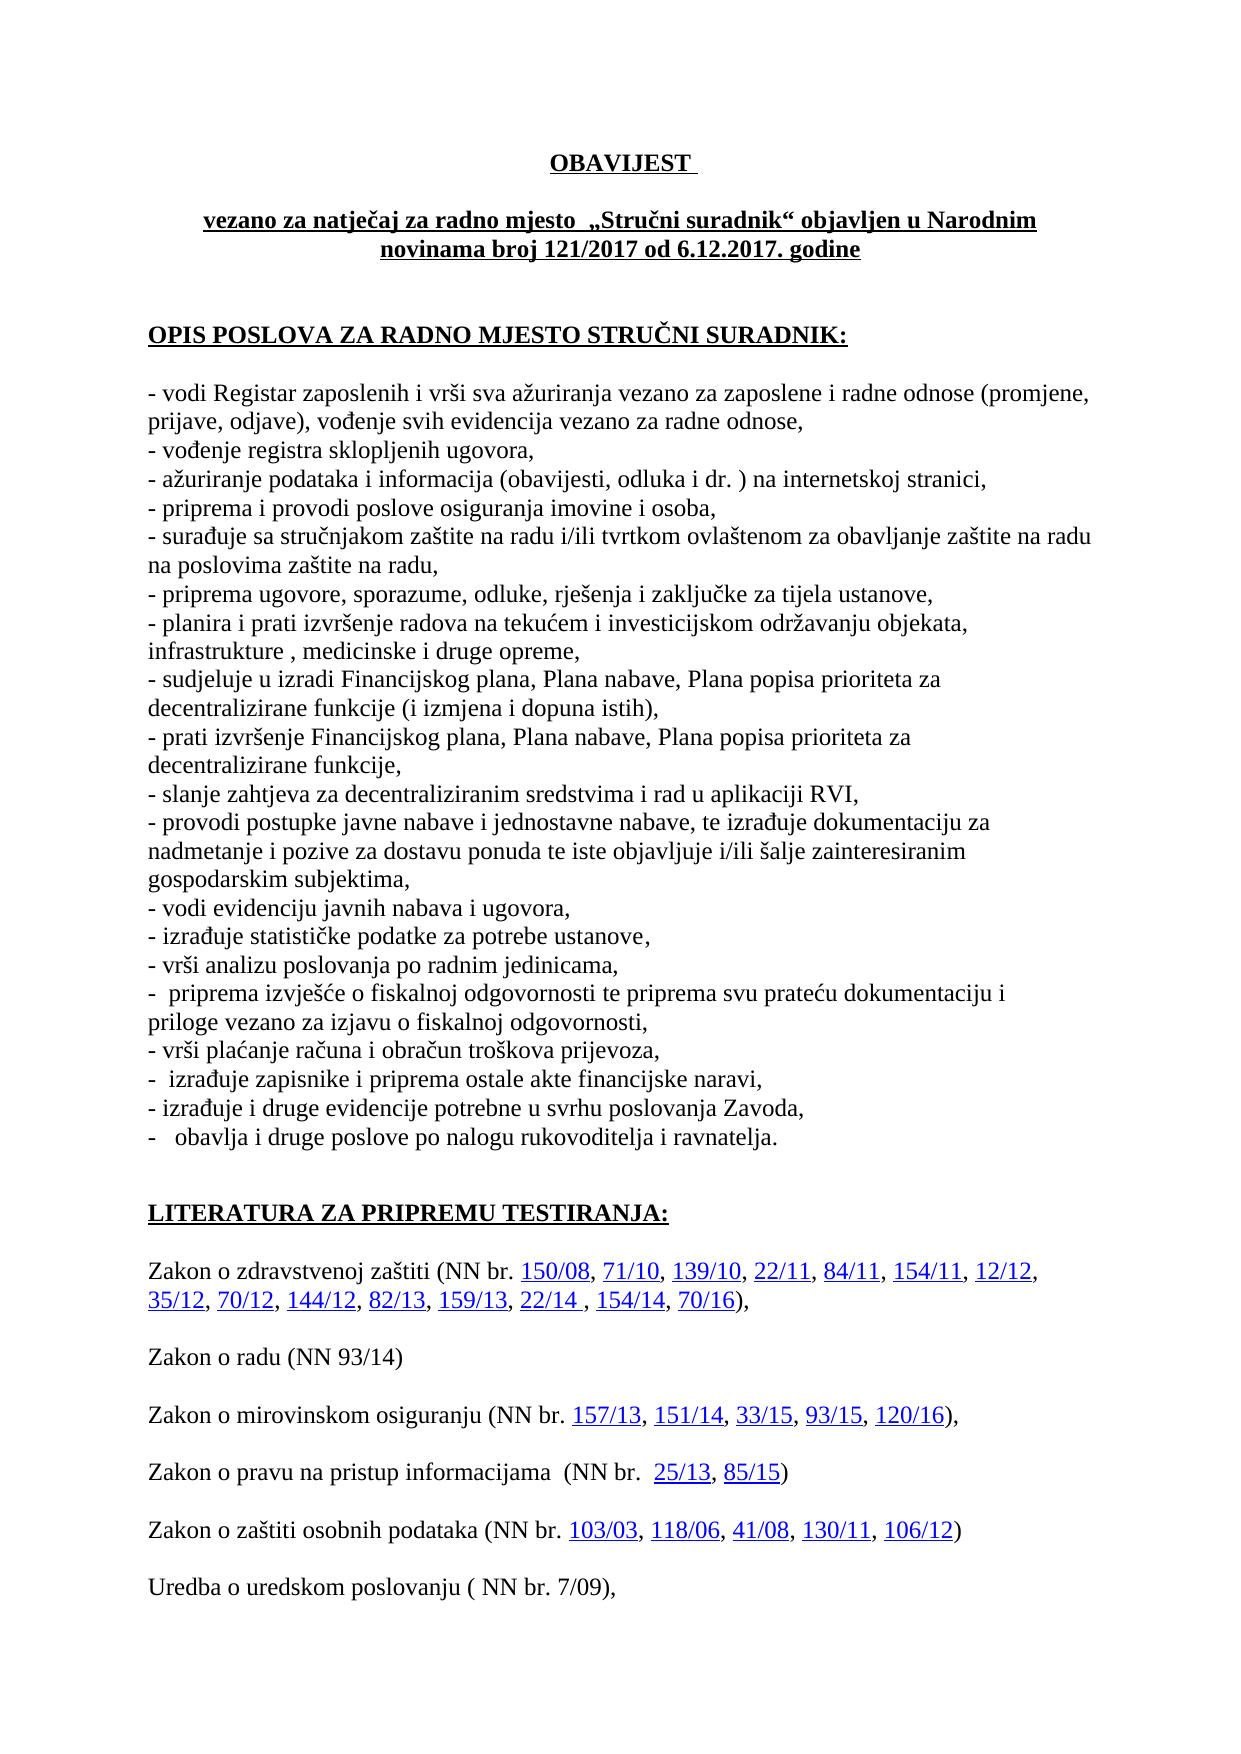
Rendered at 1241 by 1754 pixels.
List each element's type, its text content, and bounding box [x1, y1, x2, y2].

text - planira i prati izvršenje radova na tekućem i investicijskom održavanju objekata, infrastrukture , medicinske i druge opreme, [148, 608, 1093, 665]
text Zakon o mirovinskom osiguranju (NN br. 157/13, 151/14, 33/15, 93/15, 120/16), [148, 1400, 1093, 1428]
text - priprema i provodi poslove osiguranja imovine i osoba, [148, 493, 1093, 521]
text - vrši plaćanje računa i obračun troškova prijevoza, [148, 1036, 1063, 1065]
text - provodi postupke javne nabave i jednostavne nabave, te izrađuje dokumentaciju za nadmetanje i pozive za dostavu ponuda te iste objavljuje i/ili šalje zainteresiranim gospodarskim subjektima, [148, 808, 1063, 893]
text - slanje zahtjeva za decentraliziranim sredstvima i rad u aplikaciji RVI, [148, 779, 1063, 808]
text LITERATURA ZA PRIPREMU TESTIRANJA: [148, 1198, 1093, 1227]
text - ažuriranje podataka i informacija (obavijesti, odluka i dr. ) na internetskoj stranici, [148, 464, 1093, 493]
text vezano za natječaj za radno mjesto „Stručni suradnik“ objavljen u Narodnim novinama broj 121/2017 od 6.12.2017. godine [148, 205, 1093, 263]
text Zakon o pravu na pristup informacijama (NN br. 25/13, 85/15) [148, 1457, 1093, 1486]
text - obavlja i druge poslove po nalogu rukovoditelja i ravnatelja. [148, 1122, 1093, 1151]
text - priprema ugovore, sporazume, odluke, rješenja i zaključke za tijela ustanove, [148, 579, 1093, 608]
text - surađuje sa stručnjakom zaštite na radu i/ili tvrtkom ovlaštenom za obavljanje zaštite na radu na poslovima zaštite na radu, [148, 521, 1093, 579]
text - izrađuje statističke podatke za potrebe ustanove, [148, 922, 1063, 951]
text Uredba o uredskom poslovanju ( NN br. 7/09), [148, 1572, 1093, 1601]
text Zakon o radu (NN 93/14) [148, 1342, 1093, 1371]
text Zakon o zaštiti osobnih podataka (NN br. 103/03, 118/06, 41/08, 130/11, 106/12) [148, 1515, 1093, 1543]
text - priprema izvješće o fiskalnoj odgovornosti te priprema svu prateću dokumentaciju i priloge vezano za izjavu o fiskalnoj odgovornosti, [148, 979, 1063, 1036]
text - vodi Registar zaposlenih i vrši sva ažuriranja vezano za zaposlene i radne odnose (promjene, prijave, odjave), vođenje svih evidencija vezano za radne odnose, [148, 378, 1093, 435]
text - sudjeluje u izradi Financijskog plana, Plana nabave, Plana popisa prioriteta za decentralizirane funkcije (i izmjena i dopuna istih), [148, 665, 1063, 722]
text - prati izvršenje Financijskog plana, Plana nabave, Plana popisa prioriteta za decentralizirane funkcije, [148, 722, 1063, 779]
text - vrši analizu poslovanja po radnim jedinicama, [148, 951, 1063, 979]
text - izrađuje i druge evidencije potrebne u svrhu poslovanja Zavoda, [148, 1093, 1063, 1122]
text OBAVIJEST [148, 148, 1093, 176]
text - vođenje registra sklopljenih ugovora, [148, 435, 1093, 464]
text Zakon o zdravstvenoj zaštiti (NN br. 150/08, 71/10, 139/10, 22/11, 84/11, 154/11, 12/12, 35/12, 70/12, 144/12, 82/13, 159/13, 22/14 , 154/14, 70/16), [148, 1256, 1093, 1313]
text - vodi evidenciju javnih nabava i ugovora, [148, 893, 1063, 922]
text - izrađuje zapisnike i priprema ostale akte financijske naravi, [148, 1065, 1063, 1093]
text OPIS POSLOVA ZA RADNO MJESTO STRUČNI SURADNIK: [148, 320, 1093, 349]
